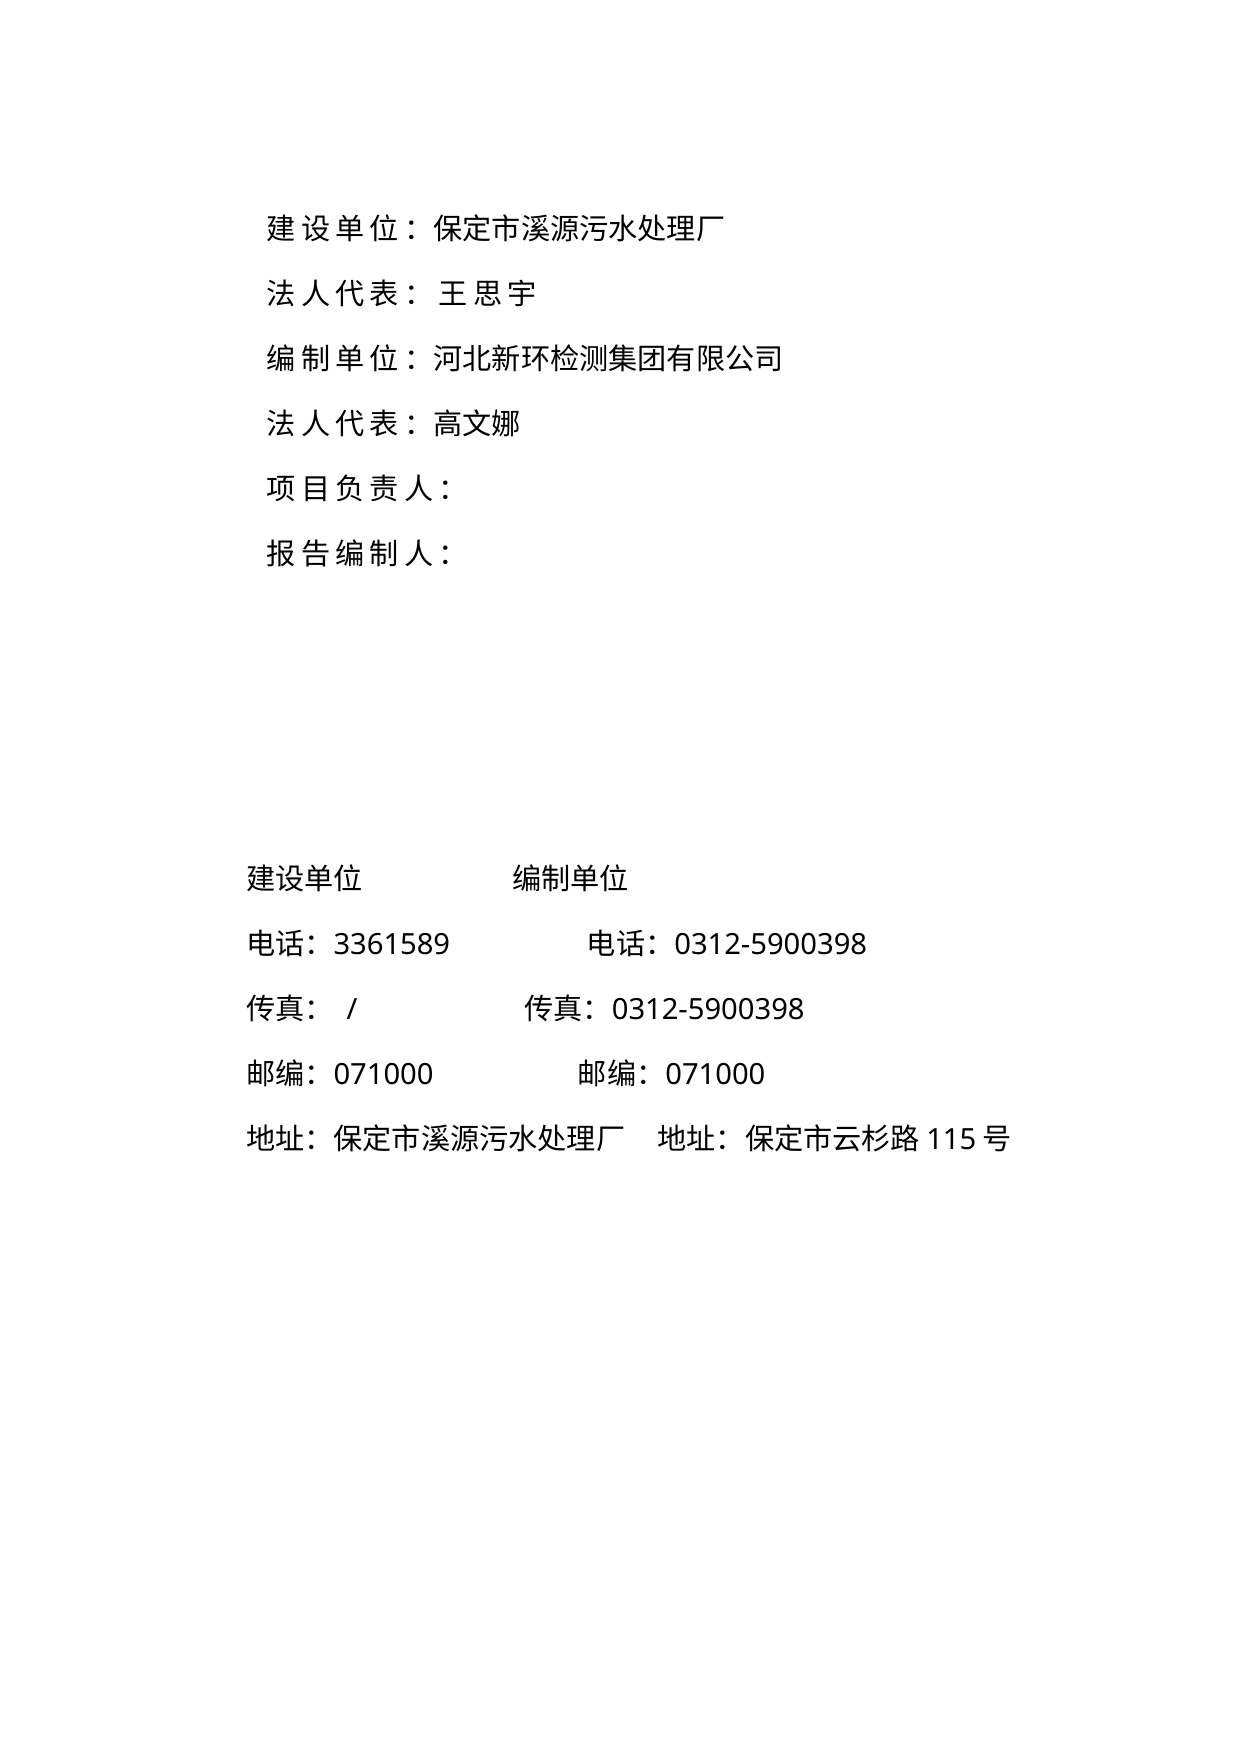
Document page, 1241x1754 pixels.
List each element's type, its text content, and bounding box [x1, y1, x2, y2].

text 电话：3361589 电话：0312-5900398 [187, 909, 1053, 974]
text 传真： / 传真：0312-5900398 [187, 974, 1053, 1039]
text 法人代表：高文娜 [187, 389, 1053, 454]
text 建设单位：保定市溪源污水处理厂 [187, 194, 1053, 259]
text 报告编制人： [187, 519, 1053, 584]
text 建设单位 编制单位 [187, 844, 1053, 909]
text 地址：保定市溪源污水处理厂 地址：保定市云杉路115号 [187, 1104, 1053, 1169]
text 项目负责人： [187, 454, 1053, 519]
text 编制单位：河北新环检测集团有限公司 [187, 324, 1053, 389]
text 法人代表：王思宇 [187, 259, 1053, 324]
text 邮编：071000 邮编：071000 [187, 1039, 1053, 1104]
